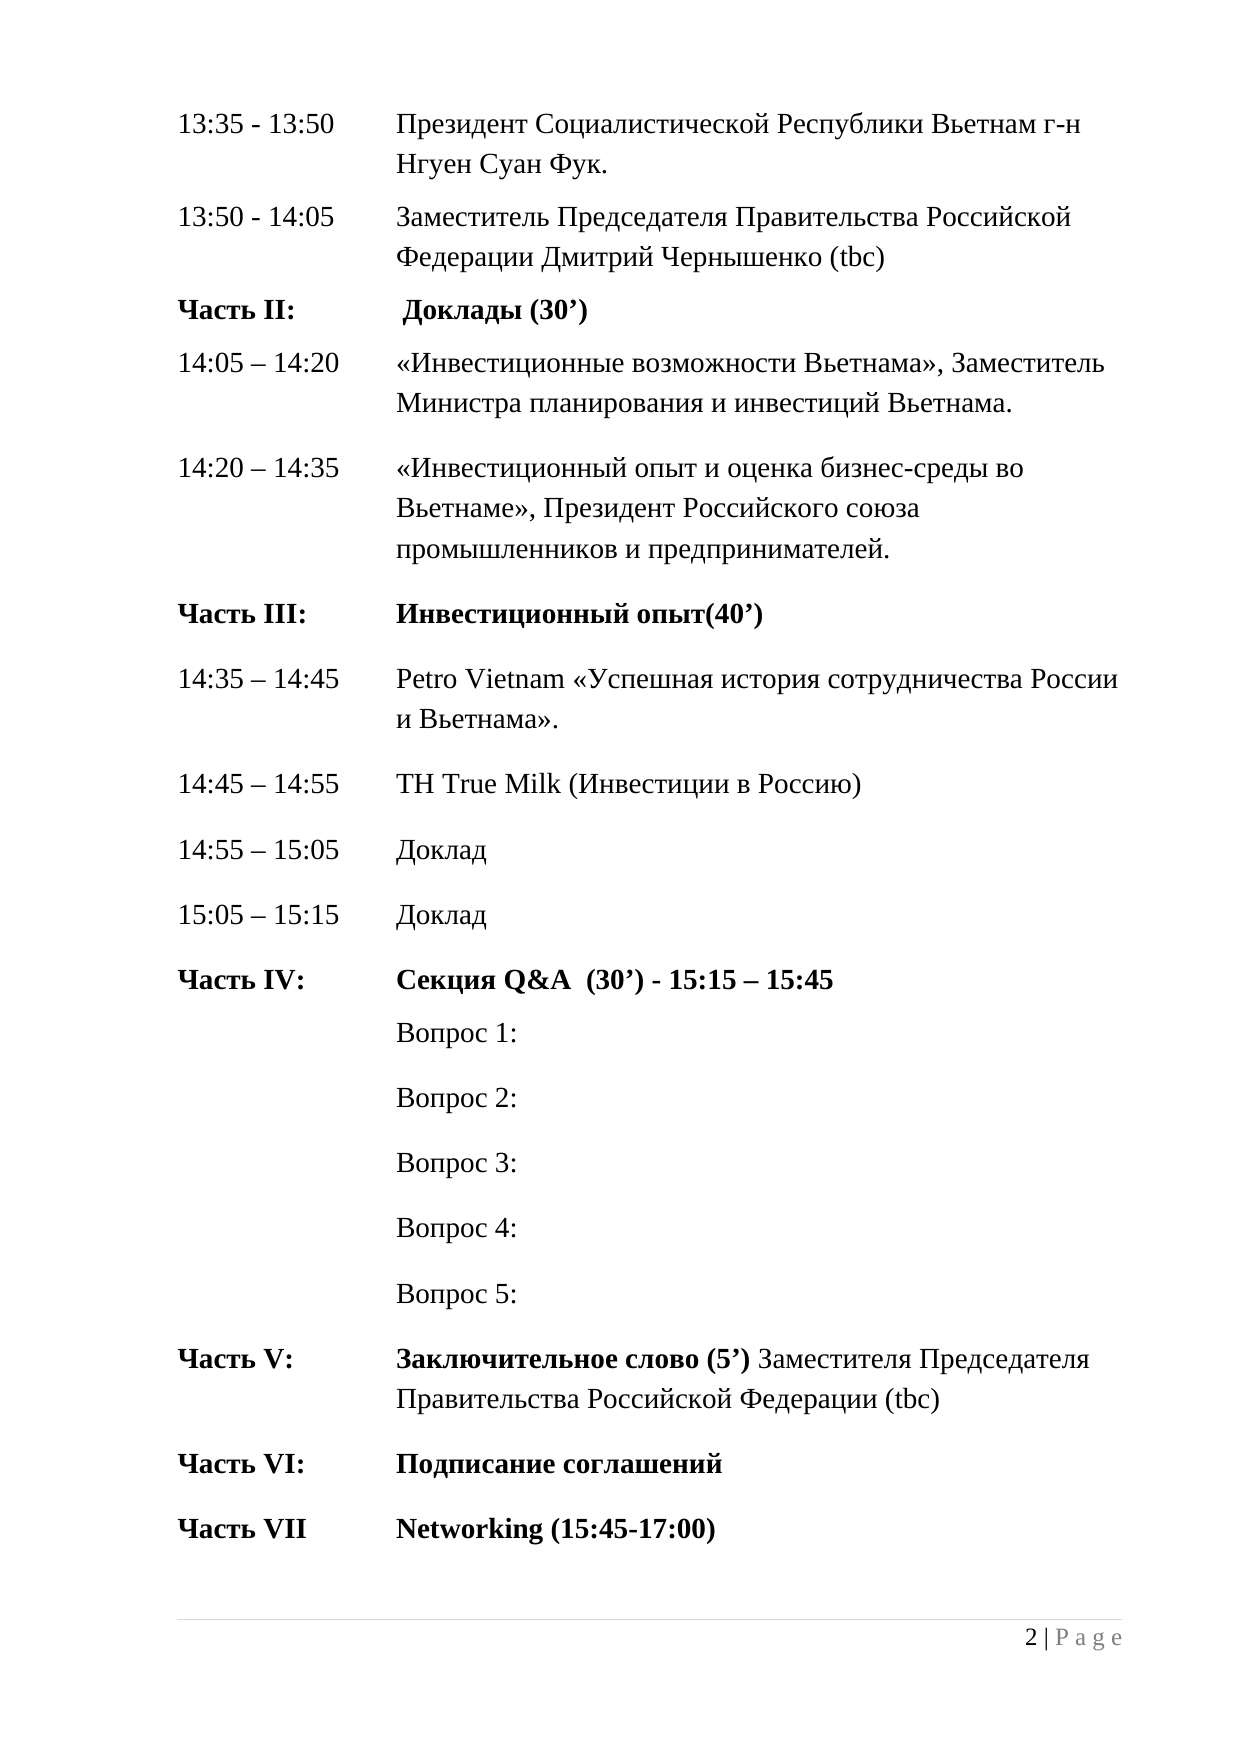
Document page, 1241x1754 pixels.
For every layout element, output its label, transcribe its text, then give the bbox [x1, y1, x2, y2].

text 15:05 – 15:15 Доклад [177, 897, 1122, 931]
text Часть IV: Секция Q&A (30’) - 15:15 – 15:45 [177, 962, 1122, 996]
text Часть VI: Подписание соглашений [177, 1446, 1122, 1480]
text Вопрос 3: [177, 1145, 1122, 1179]
text 14:55 – 15:05 Доклад [177, 832, 1122, 865]
text Часть III: Инвестиционный опыт(40’) [177, 596, 1122, 629]
text Часть V: Заключительное слово (5’) Заместителя Председателя Правительства Российской Федерации (tbc) [177, 1341, 1122, 1415]
text Вопрос 4: [177, 1211, 1122, 1244]
text 14:05 – 14:20 «Инвестиционные возможности Вьетнама», Заместитель Министра планирования и инвестиций Вьетнама. [177, 345, 1122, 419]
text 14:20 – 14:35 «Инвестиционный опыт и оценка бизнес-среды во Вьетнаме», Президент Российского союза промышленников и предпринимателей. [177, 450, 1122, 564]
text Часть II: Доклады (30’) [177, 292, 1122, 326]
text 14:35 – 14:45 Petro Vietnam «Успешная история сотрудничества России и Вьетнама». [177, 661, 1122, 735]
text 14:45 – 14:55 TH True Milk (Инвестиции в Россию) [177, 767, 1122, 800]
text 13:35 - 13:50 Президент Социалистической Республики Вьетнам г-н Нгуен Суан Фук. [177, 106, 1122, 180]
text Часть VII Networking (15:45-17:00) [177, 1512, 1122, 1545]
text 13:50 - 14:05 Заместитель Председателя Правительства Российской Федерации Дмитрий Чернышенко (tbc) [177, 199, 1122, 273]
text Вопрос 2: [177, 1080, 1122, 1114]
text Вопрос 5: [177, 1276, 1122, 1309]
text Вопрос 1: [177, 1015, 1122, 1048]
